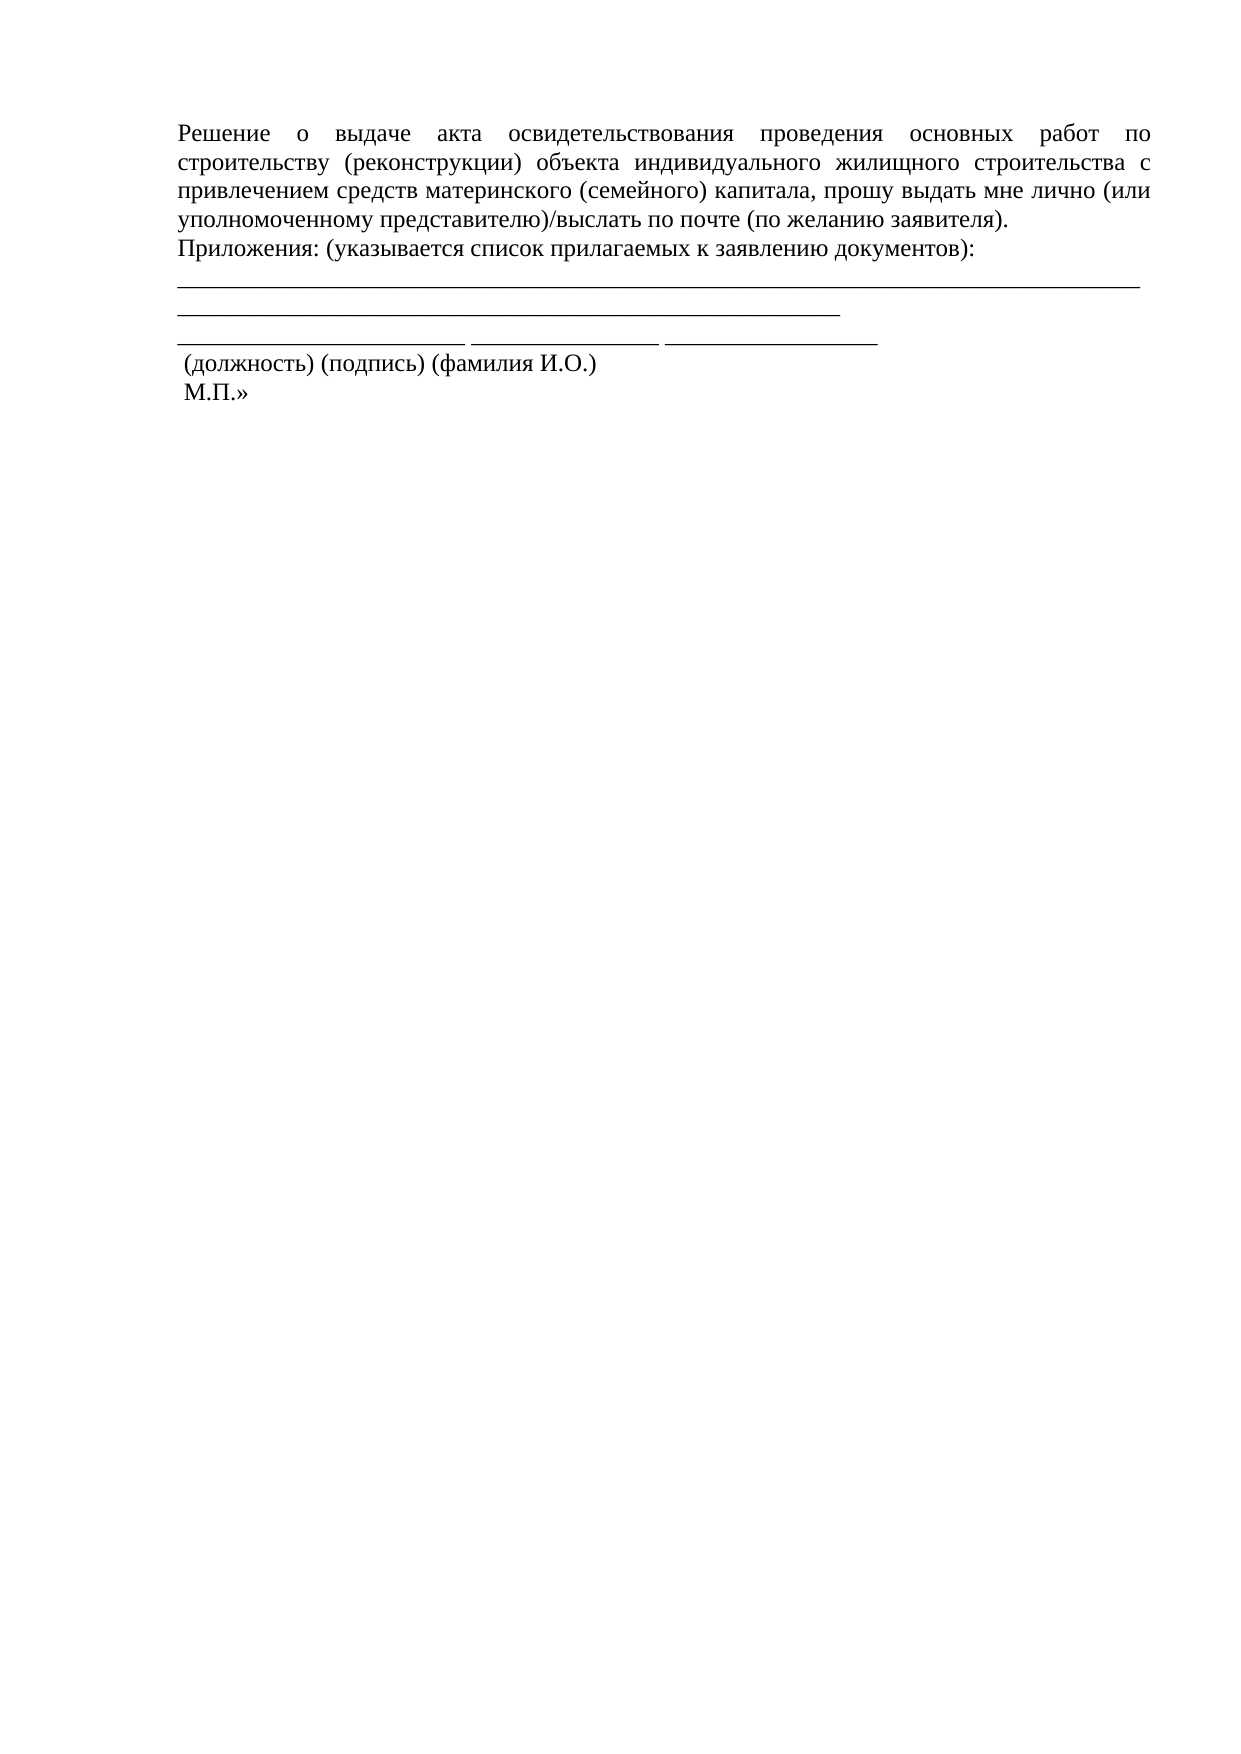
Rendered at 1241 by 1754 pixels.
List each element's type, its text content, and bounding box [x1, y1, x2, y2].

text Приложения: (указывается список прилагаемых к заявлению документов): [177, 233, 1152, 262]
text __________________________________________________________________________________________________________________________________ [177, 262, 1152, 319]
text М.П.» [177, 377, 1152, 406]
text (должность) (подпись) (фамилия И.О.) [177, 348, 1152, 377]
text _______________________ _______________ _________________ [177, 319, 1152, 348]
text Решение о выдаче акта освидетельствования проведения основных работ по строительству (реконструкции) объекта индивидуального жилищного строительства с привлечением средств материнского (семейного) капитала, прошу выдать мне лично (или уполномоченному представителю)/выслать по почте (по желанию заявителя). [177, 118, 1152, 233]
